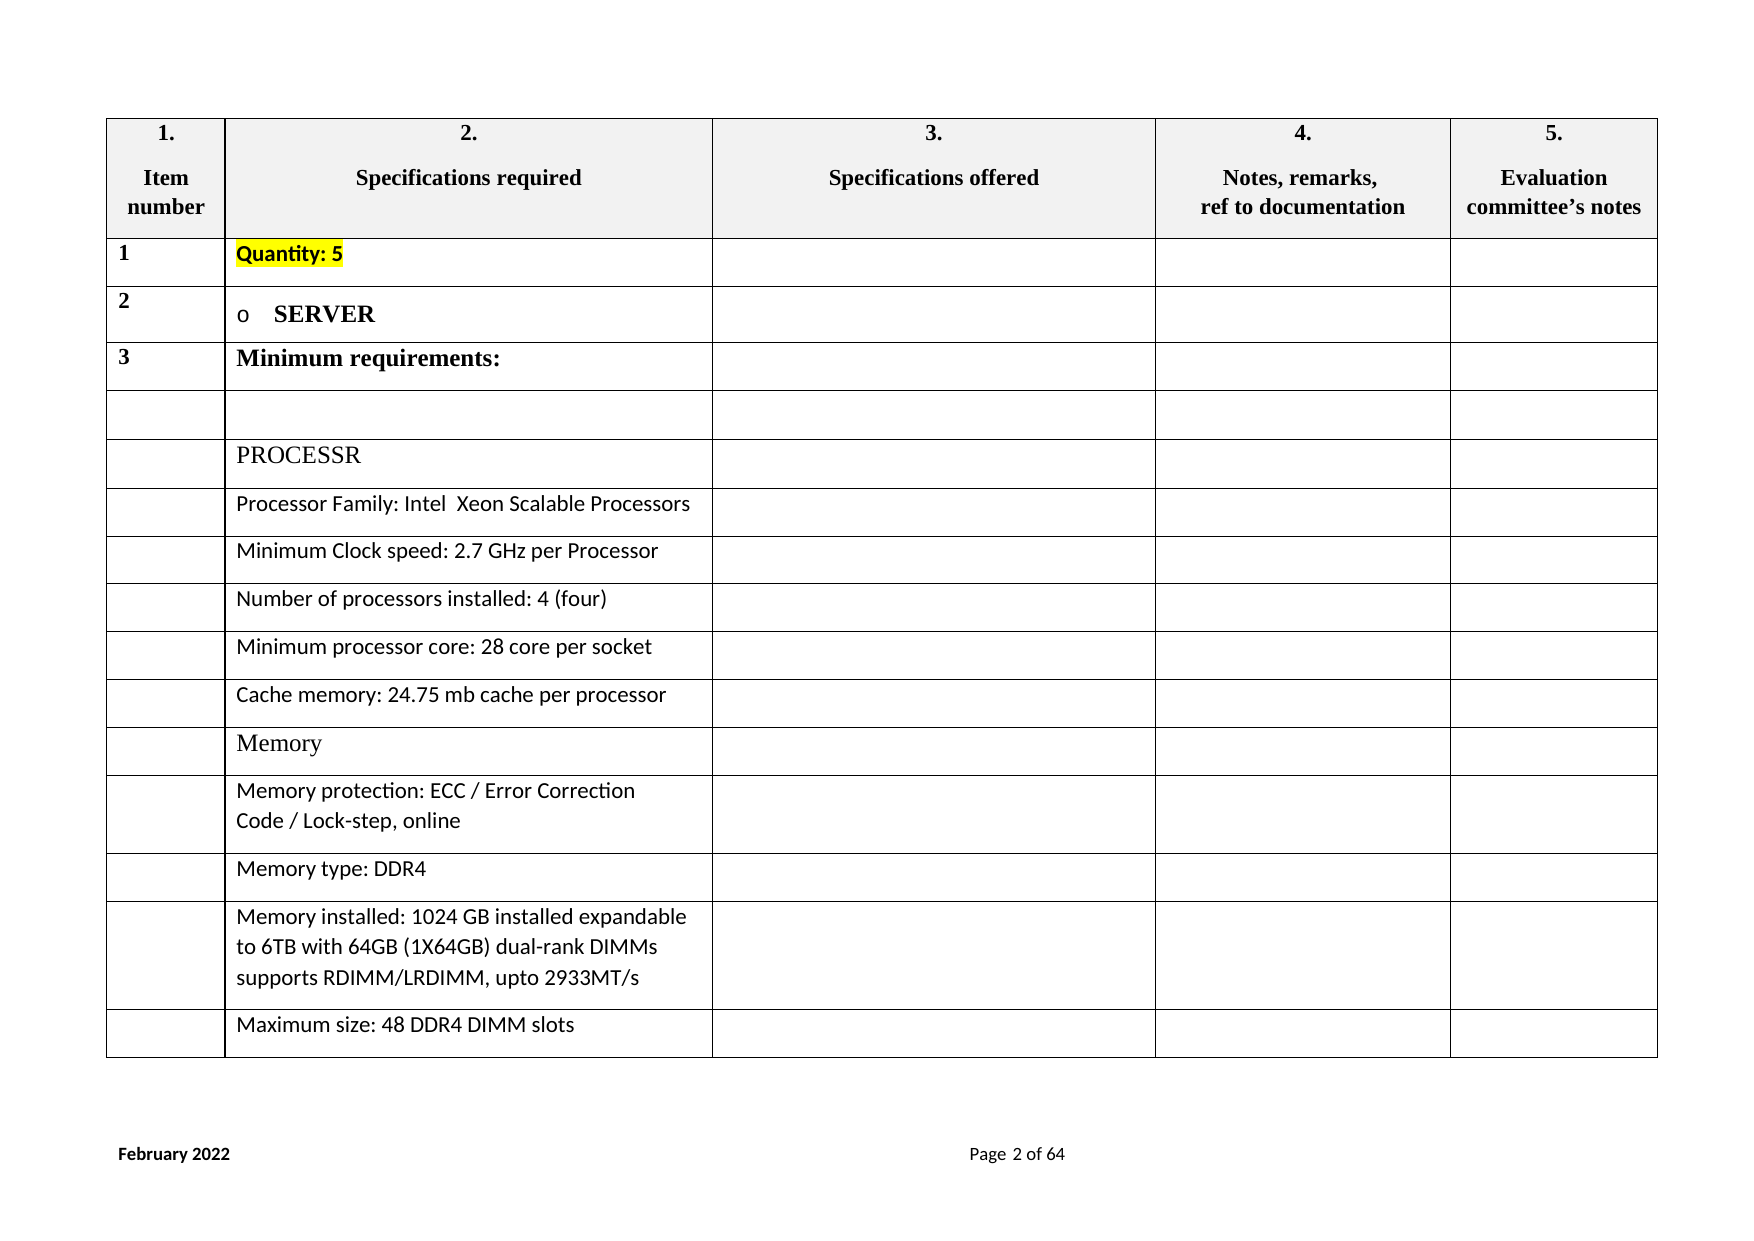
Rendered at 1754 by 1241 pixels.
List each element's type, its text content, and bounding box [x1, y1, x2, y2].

table_cell [107, 776, 224, 853]
table_cell [107, 1010, 224, 1057]
table_cell [1451, 584, 1657, 631]
table_cell [713, 391, 1155, 439]
table_cell [107, 440, 224, 488]
table_cell [1156, 854, 1450, 901]
table_cell Memory installed: 1024 GB installed expandable to 6TB with 64GB (1X64GB) dual-rank DIMMs supports RDIMM/LRDIMM, upto 2933MT/s [226, 902, 712, 1009]
table_cell [107, 584, 224, 631]
table_cell Memory [226, 728, 712, 775]
table_header 4. Notes, remarks, ref to documentation [1156, 119, 1450, 238]
table_cell [1451, 1010, 1657, 1057]
table_cell SERVER [226, 287, 712, 342]
table_cell [713, 440, 1155, 488]
table_cell [1451, 854, 1657, 901]
table_cell Memory protection: ECC / Error Correction Code / Lock-step, online [226, 776, 712, 853]
table_cell [107, 728, 224, 775]
table_cell [713, 1010, 1155, 1057]
table_cell [1156, 1010, 1450, 1057]
table_cell [713, 902, 1155, 1009]
table_cell [1451, 776, 1657, 853]
table_cell [107, 391, 224, 439]
table_cell Maximum size: 48 DDR4 DIMM slots [226, 1010, 712, 1057]
table_header 3. Specifications offered [713, 119, 1155, 238]
table_cell [1156, 537, 1450, 583]
table_cell [713, 680, 1155, 727]
table_cell [1451, 632, 1657, 679]
table_header 1. Item number [107, 119, 224, 238]
table_cell [107, 489, 224, 536]
table_cell [1156, 632, 1450, 679]
table_cell [1451, 537, 1657, 583]
table_cell [1156, 902, 1450, 1009]
table_cell Cache memory: 24.75 mb cache per processor [226, 680, 712, 727]
table_cell [226, 391, 712, 439]
table_cell [1156, 391, 1450, 439]
table_cell [107, 537, 224, 583]
table_cell [1451, 239, 1657, 286]
table_cell [1451, 728, 1657, 775]
table_cell [107, 680, 224, 727]
table_cell [713, 854, 1155, 901]
table_cell 2 [107, 287, 224, 342]
table_cell [1156, 489, 1450, 536]
table_cell [1451, 287, 1657, 342]
table_cell [713, 776, 1155, 853]
table_cell [107, 632, 224, 679]
table_cell [1156, 584, 1450, 631]
table_cell [1156, 776, 1450, 853]
table_cell [1451, 680, 1657, 727]
table_cell [1451, 902, 1657, 1009]
table_cell Processor Family: Intel Xeon Scalable Processors [226, 489, 712, 536]
table_cell [713, 537, 1155, 583]
table_cell [1156, 343, 1450, 390]
table_cell [713, 489, 1155, 536]
table_cell [1451, 391, 1657, 439]
table_cell Memory type: DDR4 [226, 854, 712, 901]
table_cell [713, 728, 1155, 775]
table_cell [1156, 728, 1450, 775]
table_cell Minimum requirements: [226, 343, 712, 390]
table_cell [713, 584, 1155, 631]
table_cell Minimum processor core: 28 core per socket [226, 632, 712, 679]
table_cell [713, 632, 1155, 679]
table_cell [713, 287, 1155, 342]
table_cell Minimum Clock speed: 2.7 GHz per Processor [226, 537, 712, 583]
table_cell [1156, 287, 1450, 342]
table_cell [107, 902, 224, 1009]
table_cell PROCESSR [226, 440, 712, 488]
table_cell [1451, 440, 1657, 488]
table_header 2. Specifications required [226, 119, 712, 238]
table_header 5. Evaluation committee’s notes [1451, 119, 1657, 238]
table_cell [1156, 680, 1450, 727]
table_cell [1451, 489, 1657, 536]
table_cell Number of processors installed: 4 (four) [226, 584, 712, 631]
table_cell [1156, 440, 1450, 488]
table_cell [1451, 343, 1657, 390]
table_cell [713, 239, 1155, 286]
table_cell [713, 343, 1155, 390]
table_cell 1 [107, 239, 224, 286]
table_cell Quantity: 5 [226, 239, 712, 286]
table_cell [107, 854, 224, 901]
table_cell [1156, 239, 1450, 286]
table_cell 3 [107, 343, 224, 390]
